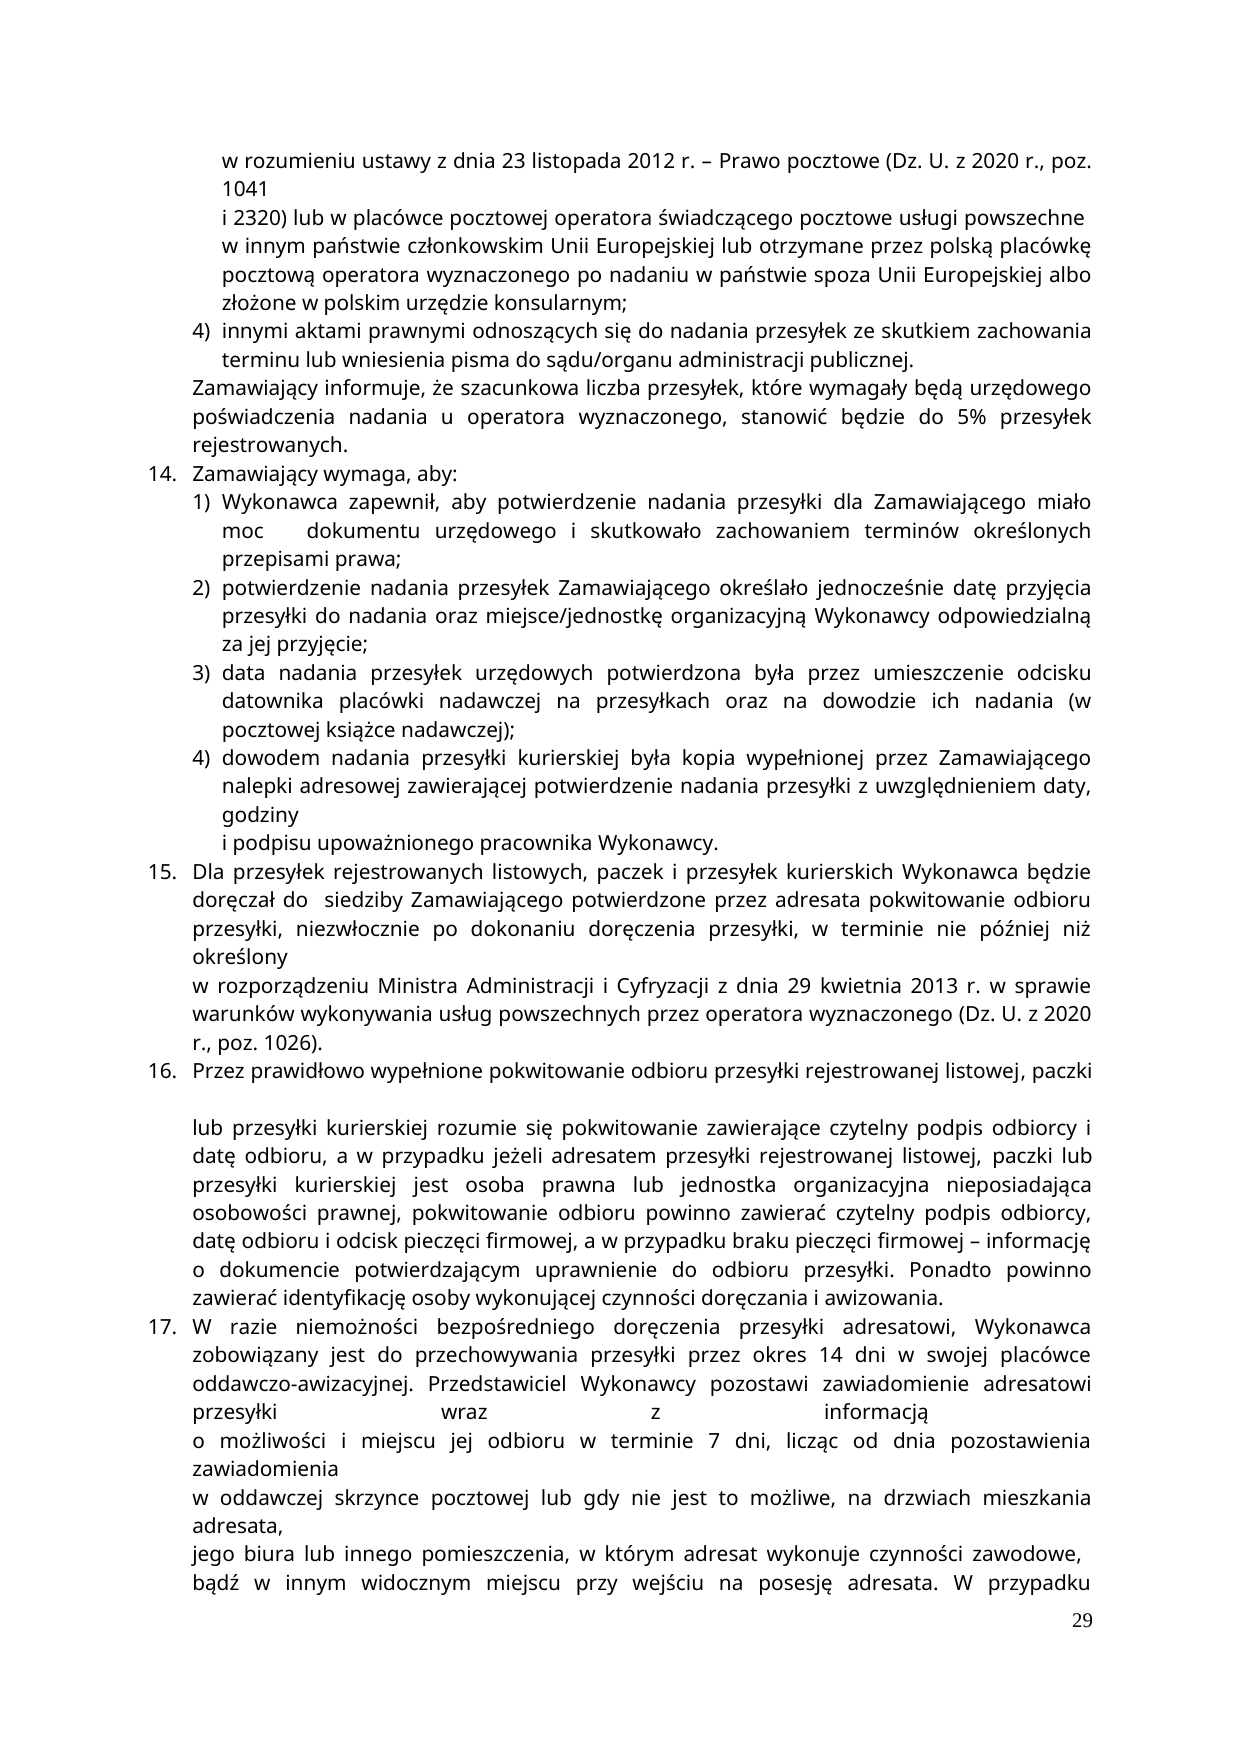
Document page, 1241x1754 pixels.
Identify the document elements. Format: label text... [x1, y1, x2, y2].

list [148, 1312, 1092, 1596]
list Zamawiający wymaga, aby: [148, 459, 1092, 487]
list Przez prawidłowo wypełnione pokwitowanie odbioru przesyłki rejestrowanej listowej, paczki lub przesyłki kurierskiej rozumie się pokwitowanie zawierające czytelny podpis odbiorcy i datę odbioru, a w przypadku jeżeli adresatem przesyłki rejestrowanej listowej, paczki lub przesyłki kurierskiej jest osoba prawna lub jednostka organizacyjna nieposiadająca osobowości prawnej, pokwitowanie odbioru powinno zawierać czytelny podpis odbiorcy, datę odbioru i odcisk pieczęci firmowej, a w przypadku braku pieczęci firmowej – informację o dokumencie potwierdzającym uprawnienie do odbioru przesyłki. Ponadto powinno zawierać identyfikację osoby wykonującej czynności doręczania i awizowania. [148, 1056, 1092, 1312]
list data nadania przesyłek urzędowych potwierdzona była przez umieszczenie odcisku datownika placówki nadawczej na przesyłkach oraz na dowodzie ich nadania (w pocztowej książce nadawczej); [192, 658, 1092, 743]
text Zamawiający informuje, że szacunkowa liczba przesyłek, które wymagały będą urzędowego poświadczenia nadania u operatora wyznaczonego, stanowić będzie do 5% przesyłek rejestrowanych. [192, 373, 1092, 459]
list dowodem nadania przesyłki kurierskiej była kopia wypełnionej przez Zamawiającego nalepki adresowej zawierającej potwierdzenie nadania przesyłki z uwzględnieniem daty, godziny i podpisu upoważnionego pracownika Wykonawcy. [192, 743, 1092, 857]
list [192, 146, 1092, 317]
list Dla przesyłek rejestrowanych listowych, paczek i przesyłek kurierskich Wykonawca będzie doręczał do siedziby Zamawiającego potwierdzone przez adresata pokwitowanie odbioru przesyłki, niezwłocznie po dokonaniu doręczenia przesyłki, w terminie nie później niż określony w rozporządzeniu Ministra Administracji i Cyfryzacji z dnia 29 kwietnia 2013 r. w sprawie warunków wykonywania usług powszechnych przez operatora wyznaczonego (Dz. U. z 2020 r., poz. 1026). [148, 857, 1092, 1056]
list potwierdzenie nadania przesyłek Zamawiającego określało jednocześnie datę przyjęcia przesyłki do nadania oraz miejsce/jednostkę organizacyjną Wykonawcy odpowiedzialną za jej przyjęcie; [192, 573, 1092, 658]
list Wykonawca zapewnił, aby potwierdzenie nadania przesyłki dla Zamawiającego miało moc dokumentu urzędowego i skutkowało zachowaniem terminów określonych przepisami prawa; [192, 487, 1092, 573]
list innymi aktami prawnymi odnoszących się do nadania przesyłek ze skutkiem zachowania terminu lub wniesienia pisma do sądu/organu administracji publicznej. [192, 317, 1092, 373]
